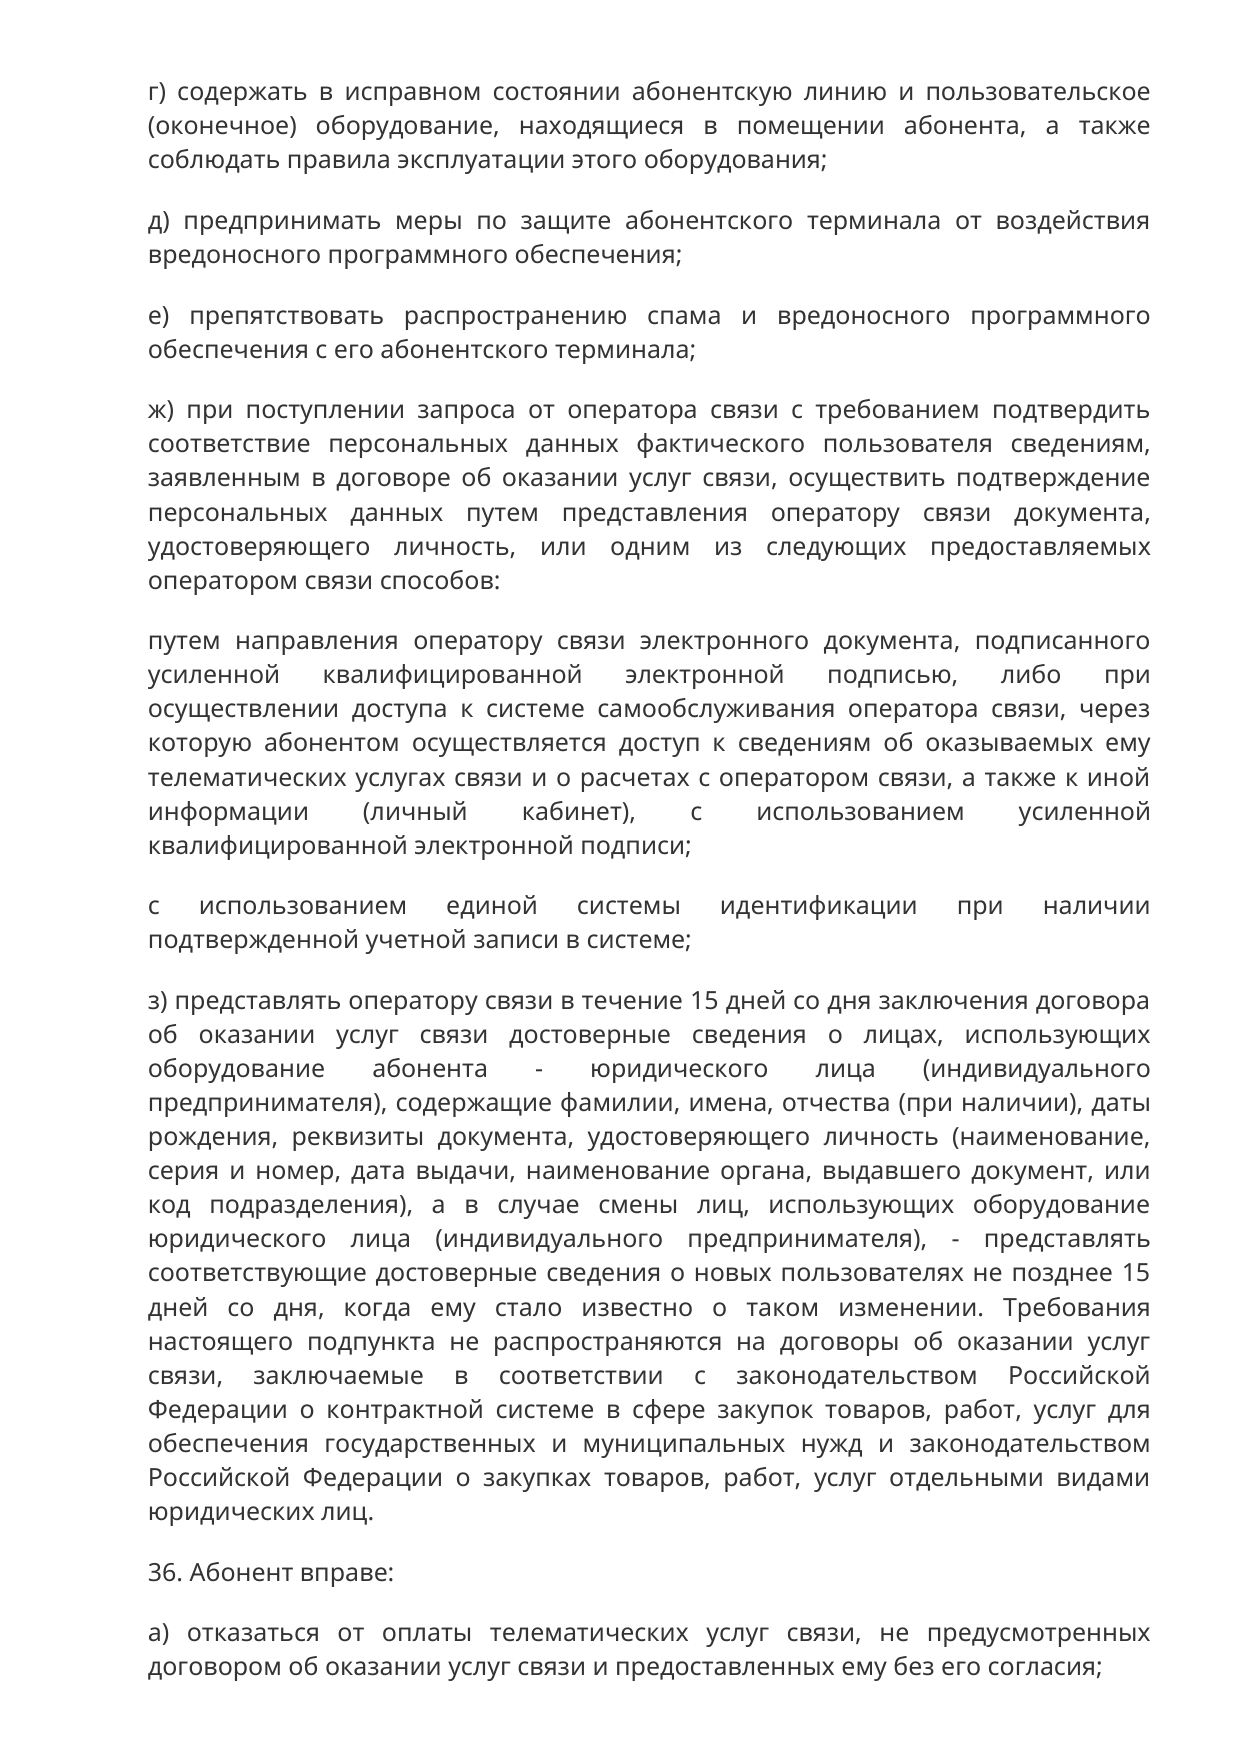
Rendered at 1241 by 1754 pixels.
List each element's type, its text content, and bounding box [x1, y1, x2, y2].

text д) предпринимать меры по защите абонентского терминала от воздействия вредоносного программного обеспечения; [148, 203, 1152, 271]
text путем направления оператору связи электронного документа, подписанного усиленной квалифицированной электронной подписью, либо при осуществлении доступа к системе самообслуживания оператора связи, через которую абонентом осуществляется доступ к сведениям об оказываемых ему телематических услугах связи и о расчетах с оператором связи, а также к иной информации (личный кабинет), с использованием усиленной квалифицированной электронной подписи; [148, 623, 1152, 861]
text с использованием единой системы идентификации при наличии подтвержденной учетной записи в системе; [148, 888, 1152, 956]
text а) отказаться от оплаты телематических услуг связи, не предусмотренных договором об оказании услуг связи и предоставленных ему без его согласия; [148, 1615, 1152, 1683]
text ж) при поступлении запроса от оператора связи с требованием подтвердить соответствие персональных данных фактического пользователя сведениям, заявленным в договоре об оказании услуг связи, осуществить подтверждение персональных данных путем представления оператору связи документа, удостоверяющего личность, или одним из следующих предоставляемых оператором связи способов: [148, 392, 1152, 596]
text з) представлять оператору связи в течение 15 дней со дня заключения договора об оказании услуг связи достоверные сведения о лицах, использующих оборудование абонента - юридического лица (индивидуального предпринимателя), содержащие фамилии, имена, отчества (при наличии), даты рождения, реквизиты документа, удостоверяющего личность (наименование, серия и номер, дата выдачи, наименование органа, выдавшего документ, или код подразделения), а в случае смены лиц, использующих оборудование юридического лица (индивидуального предпринимателя), - представлять соответствующие достоверные сведения о новых пользователях не позднее 15 дней со дня, когда ему стало известно о таком изменении. Требования настоящего подпункта не распространяются на договоры об оказании услуг связи, заключаемые в соответствии с законодательством Российской Федерации о контрактной системе в сфере закупок товаров, работ, услуг для обеспечения государственных и муниципальных нужд и законодательством Российской Федерации о закупках товаров, работ, услуг отдельными видами юридических лиц. [148, 983, 1152, 1528]
text 36. Абонент вправе: [148, 1554, 1152, 1588]
text г) содержать в исправном состоянии абонентскую линию и пользовательское (оконечное) оборудование, находящиеся в помещении абонента, а также соблюдать правила эксплуатации этого оборудования; [148, 74, 1152, 176]
text е) препятствовать распространению спама и вредоносного программного обеспечения с его абонентского терминала; [148, 297, 1152, 365]
